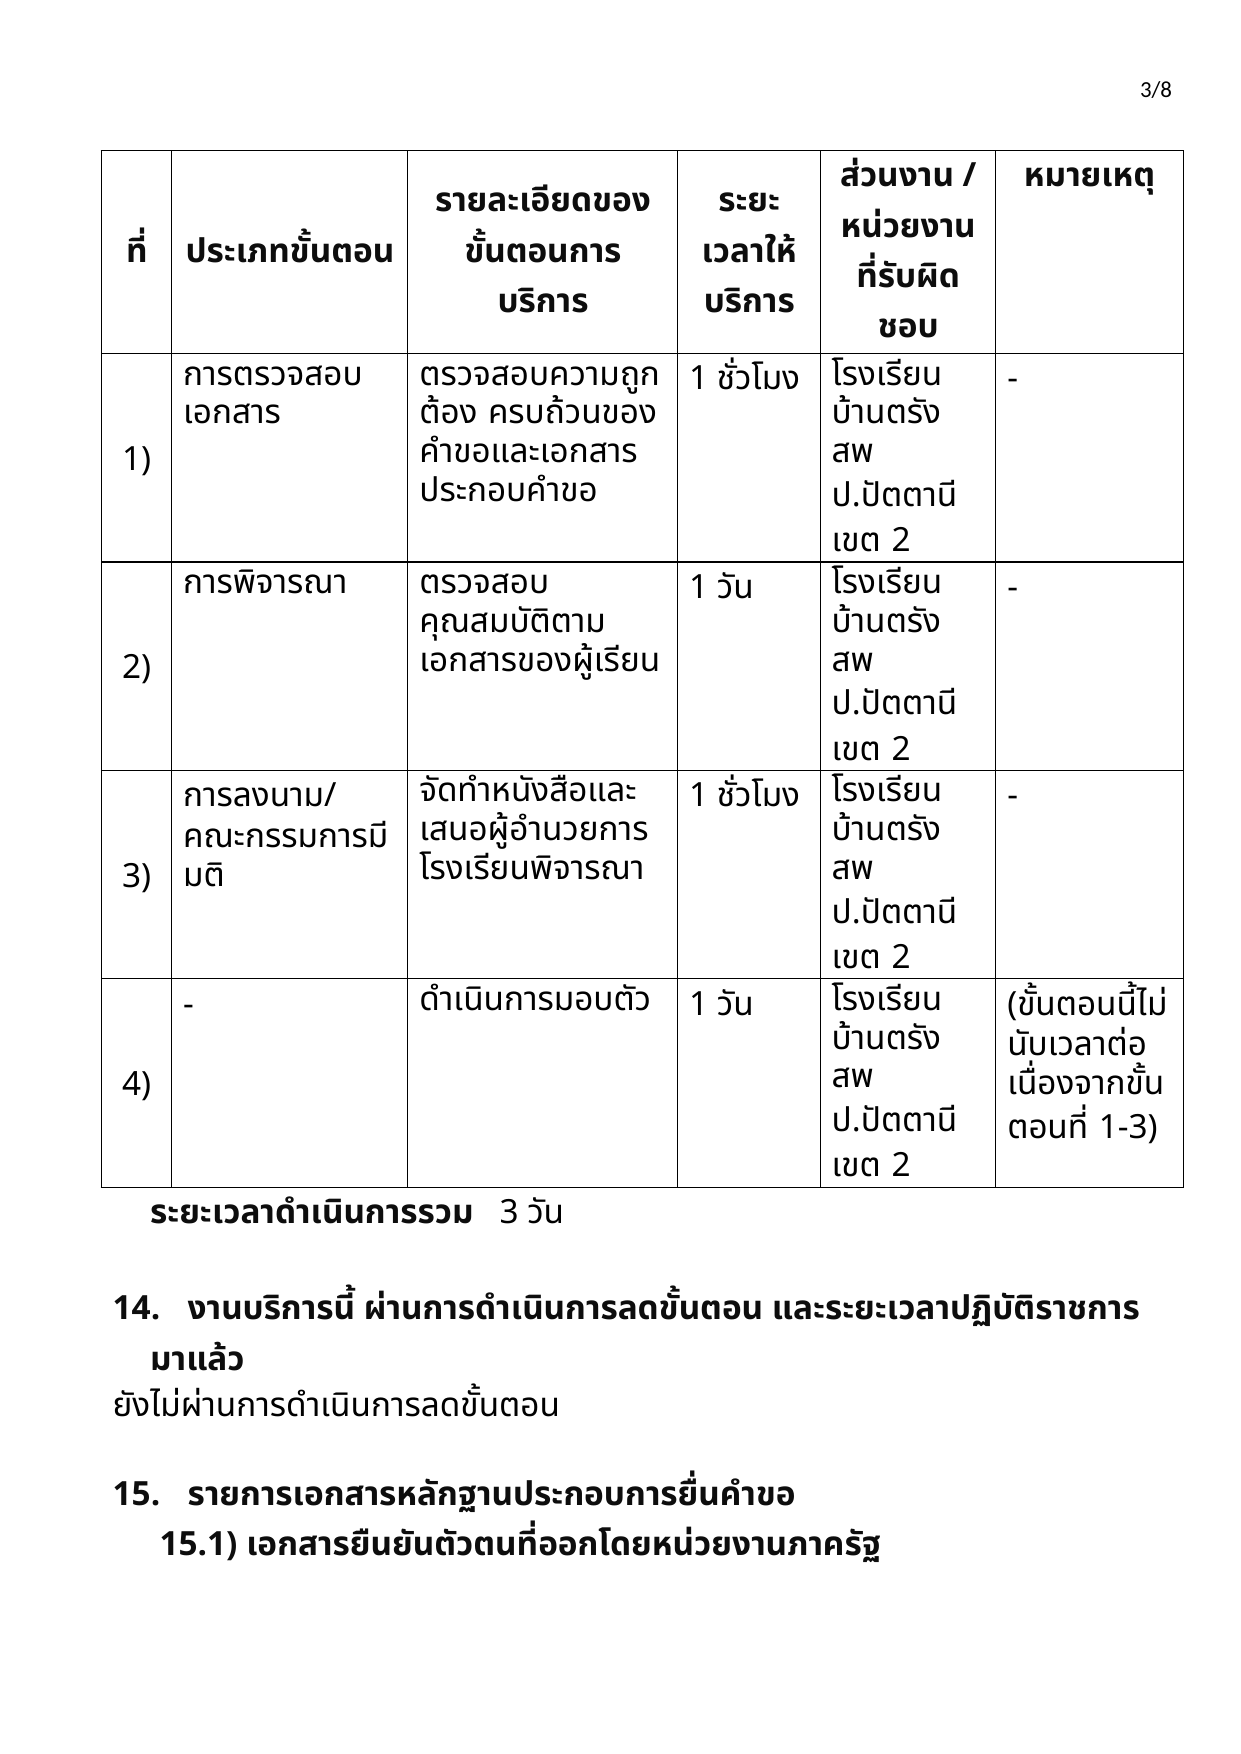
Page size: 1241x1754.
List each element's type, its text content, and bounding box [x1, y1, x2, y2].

text 15.1) เอกสารยืนยันตัวตนที่ออกโดยหน่วยงานภาครัฐ [159, 1520, 1172, 1571]
table_cell การตรวจสอบเอกสาร [172, 354, 407, 561]
table_cell ดำเนินการมอบตัว [408, 979, 677, 1187]
table_cell 4) [102, 979, 171, 1187]
text ยังไม่ผ่านการดำเนินการลดขั้นตอน [112, 1385, 1172, 1424]
table_cell การพิจารณา [172, 563, 407, 770]
table_cell 1 ชั่วโมง [678, 354, 820, 561]
table_cell 2) [102, 563, 171, 770]
table_cell จัดทำหนังสือและเสนอผู้อำนวยการโรงเรียนพิจารณา [408, 771, 677, 978]
table_cell 1 วัน [678, 563, 820, 770]
text ระยะเวลาดำเนินการรวม 3 วัน [150, 1188, 1172, 1238]
table_cell โรงเรียนบ้านตรัง สพป.ปัตตานี เขต 2 [821, 354, 995, 561]
table_header ประเภทขั้นตอน [172, 151, 407, 353]
table_cell 1) [102, 354, 171, 561]
table_header ส่วนงาน / หน่วยงานที่รับผิดชอบ [821, 151, 995, 353]
table_cell - [172, 979, 407, 1187]
table_cell โรงเรียนบ้านตรัง สพป.ปัตตานี เขต 2 [821, 563, 995, 770]
table_cell 1 ชั่วโมง [678, 771, 820, 978]
table_cell 3) [102, 771, 171, 978]
table_cell - [996, 563, 1183, 770]
list งานบริการนี้ ผ่านการดำเนินการลดขั้นตอน และระยะเวลาปฏิบัติราชการมาแล้ว [112, 1284, 1172, 1385]
table_cell ตรวจสอบความถูกต้อง ครบถ้วนของ คำขอและเอกสารประกอบคำขอ [408, 354, 677, 561]
table_cell - [996, 771, 1183, 978]
table_cell - [996, 354, 1183, 561]
table_cell การลงนาม/คณะกรรมการมีมติ [172, 771, 407, 978]
table_header ที่ [102, 151, 171, 353]
list รายการเอกสารหลักฐานประกอบการยื่นคำขอ [112, 1469, 1172, 1520]
table_header รายละเอียดของขั้นตอนการบริการ [408, 151, 677, 353]
table_cell ตรวจสอบคุณสมบัติตามเอกสารของผู้เรียน [408, 563, 677, 770]
table_cell 1 วัน [678, 979, 820, 1187]
table_cell โรงเรียนบ้านตรัง สพป.ปัตตานี เขต 2 [821, 771, 995, 978]
table_header หมายเหตุ [996, 151, 1183, 353]
table_cell (ขั้นตอนนี้ไม่นับเวลาต่อเนื่องจากขั้นตอนที่ 1-3) [996, 979, 1183, 1187]
table_cell โรงเรียนบ้านตรัง สพป.ปัตตานี เขต 2 [821, 979, 995, 1187]
table_header ระยะเวลาให้บริการ [678, 151, 820, 353]
